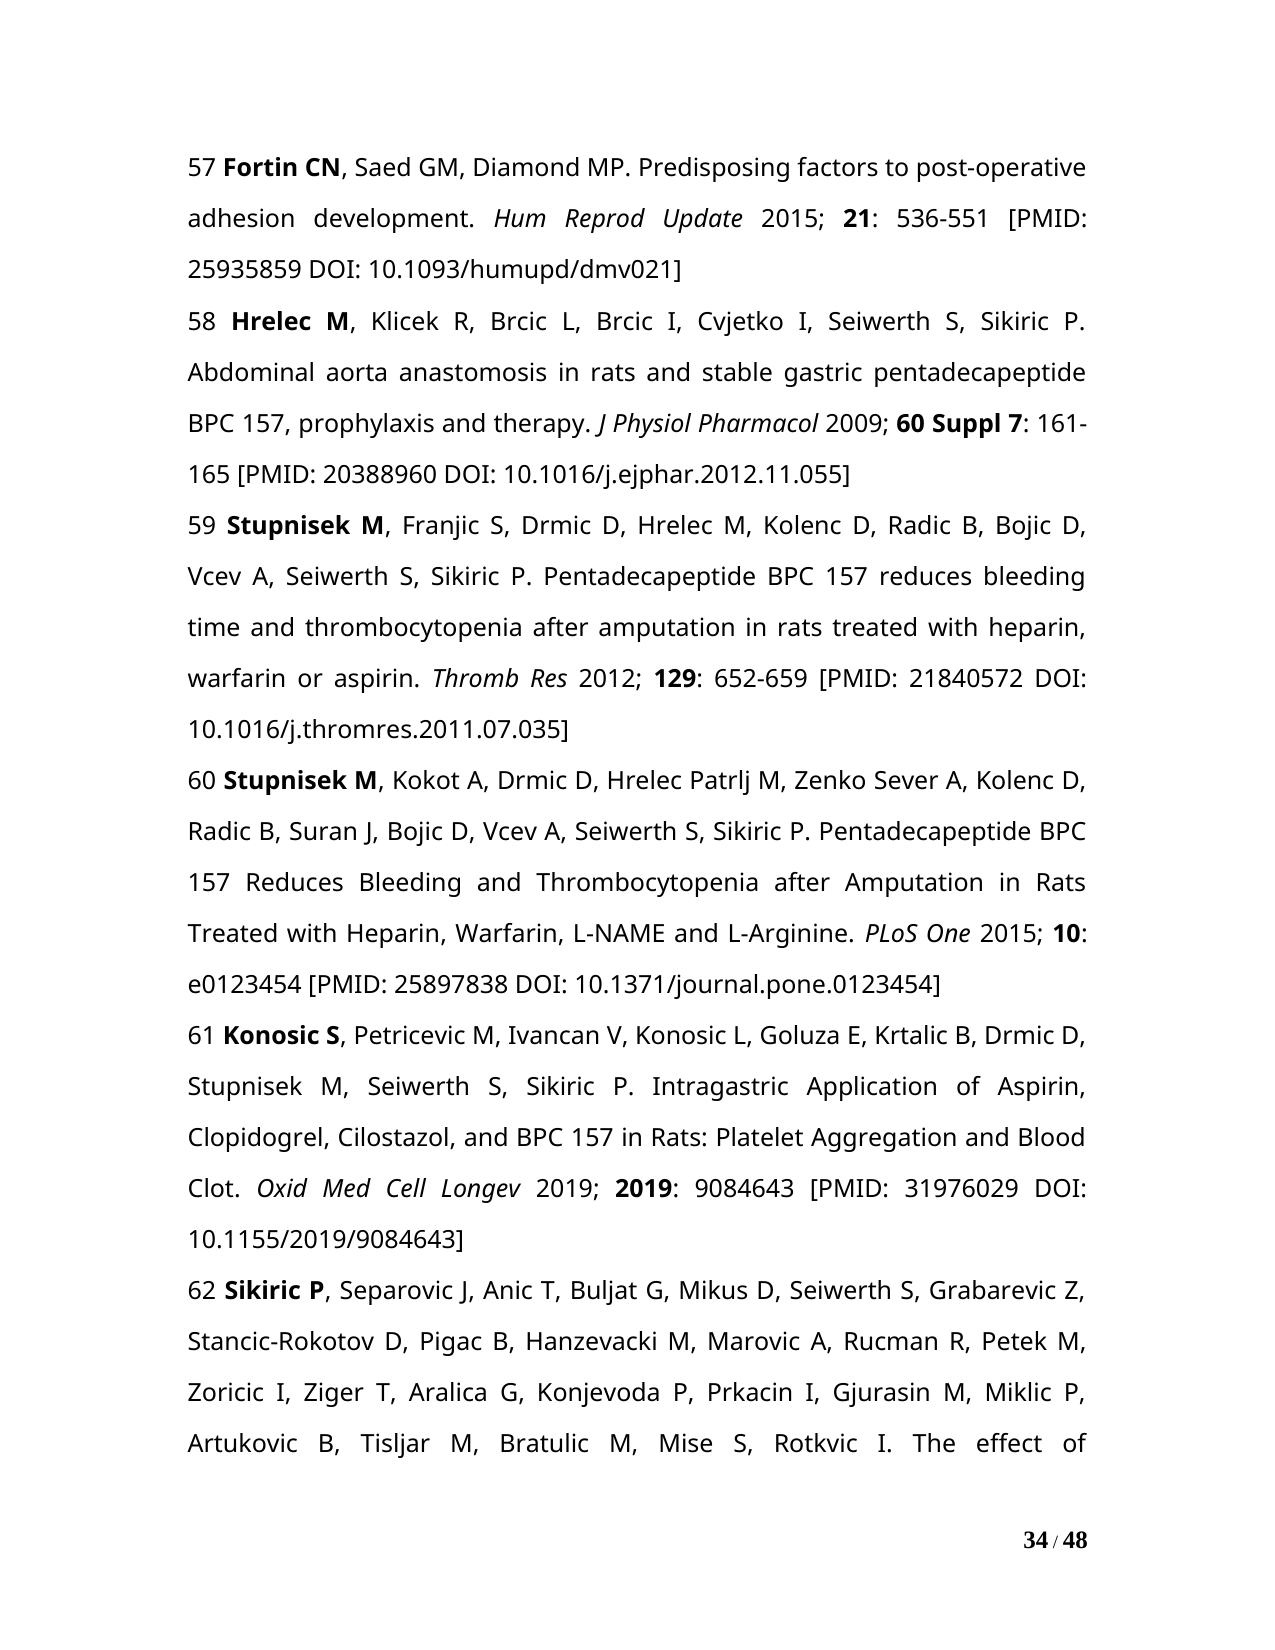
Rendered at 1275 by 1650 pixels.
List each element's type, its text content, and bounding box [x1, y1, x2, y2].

text 57 Fortin CN, Saed GM, Diamond MP. Predisposing factors to post-operative adhesion development. Hum Reprod Update 2015; 21: 536-551 [PMID: 25935859 DOI: 10.1093/humupd/dmv021] [187, 150, 1087, 286]
text 59 Stupnisek M, Franjic S, Drmic D, Hrelec M, Kolenc D, Radic B, Bojic D, Vcev A, Seiwerth S, Sikiric P. Pentadecapeptide BPC 157 reduces bleeding time and thrombocytopenia after amputation in rats treated with heparin, warfarin or aspirin. Thromb Res 2012; 129: 652-659 [PMID: 21840572 DOI: 10.1016/j.thromres.2011.07.035] [187, 507, 1087, 746]
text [187, 1273, 1087, 1460]
text 60 Stupnisek M, Kokot A, Drmic D, Hrelec Patrlj M, Zenko Sever A, Kolenc D, Radic B, Suran J, Bojic D, Vcev A, Seiwerth S, Sikiric P. Pentadecapeptide BPC 157 Reduces Bleeding and Thrombocytopenia after Amputation in Rats Treated with Heparin, Warfarin, L-NAME and L-Arginine. PLoS One 2015; 10: e0123454 [PMID: 25897838 DOI: 10.1371/journal.pone.0123454] [187, 762, 1087, 1001]
text 58 Hrelec M, Klicek R, Brcic L, Brcic I, Cvjetko I, Seiwerth S, Sikiric P. Abdominal aorta anastomosis in rats and stable gastric pentadecapeptide BPC 157, prophylaxis and therapy. J Physiol Pharmacol 2009; 60 Suppl 7: 161-165 [PMID: 20388960 DOI: 10.1016/j.ejphar.2012.11.055] [187, 303, 1087, 490]
text 61 Konosic S, Petricevic M, Ivancan V, Konosic L, Goluza E, Krtalic B, Drmic D, Stupnisek M, Seiwerth S, Sikiric P. Intragastric Application of Aspirin, Clopidogrel, Cilostazol, and BPC 157 in Rats: Platelet Aggregation and Blood Clot. Oxid Med Cell Longev 2019; 2019: 9084643 [PMID: 31976029 DOI: 10.1155/2019/9084643] [187, 1018, 1087, 1256]
